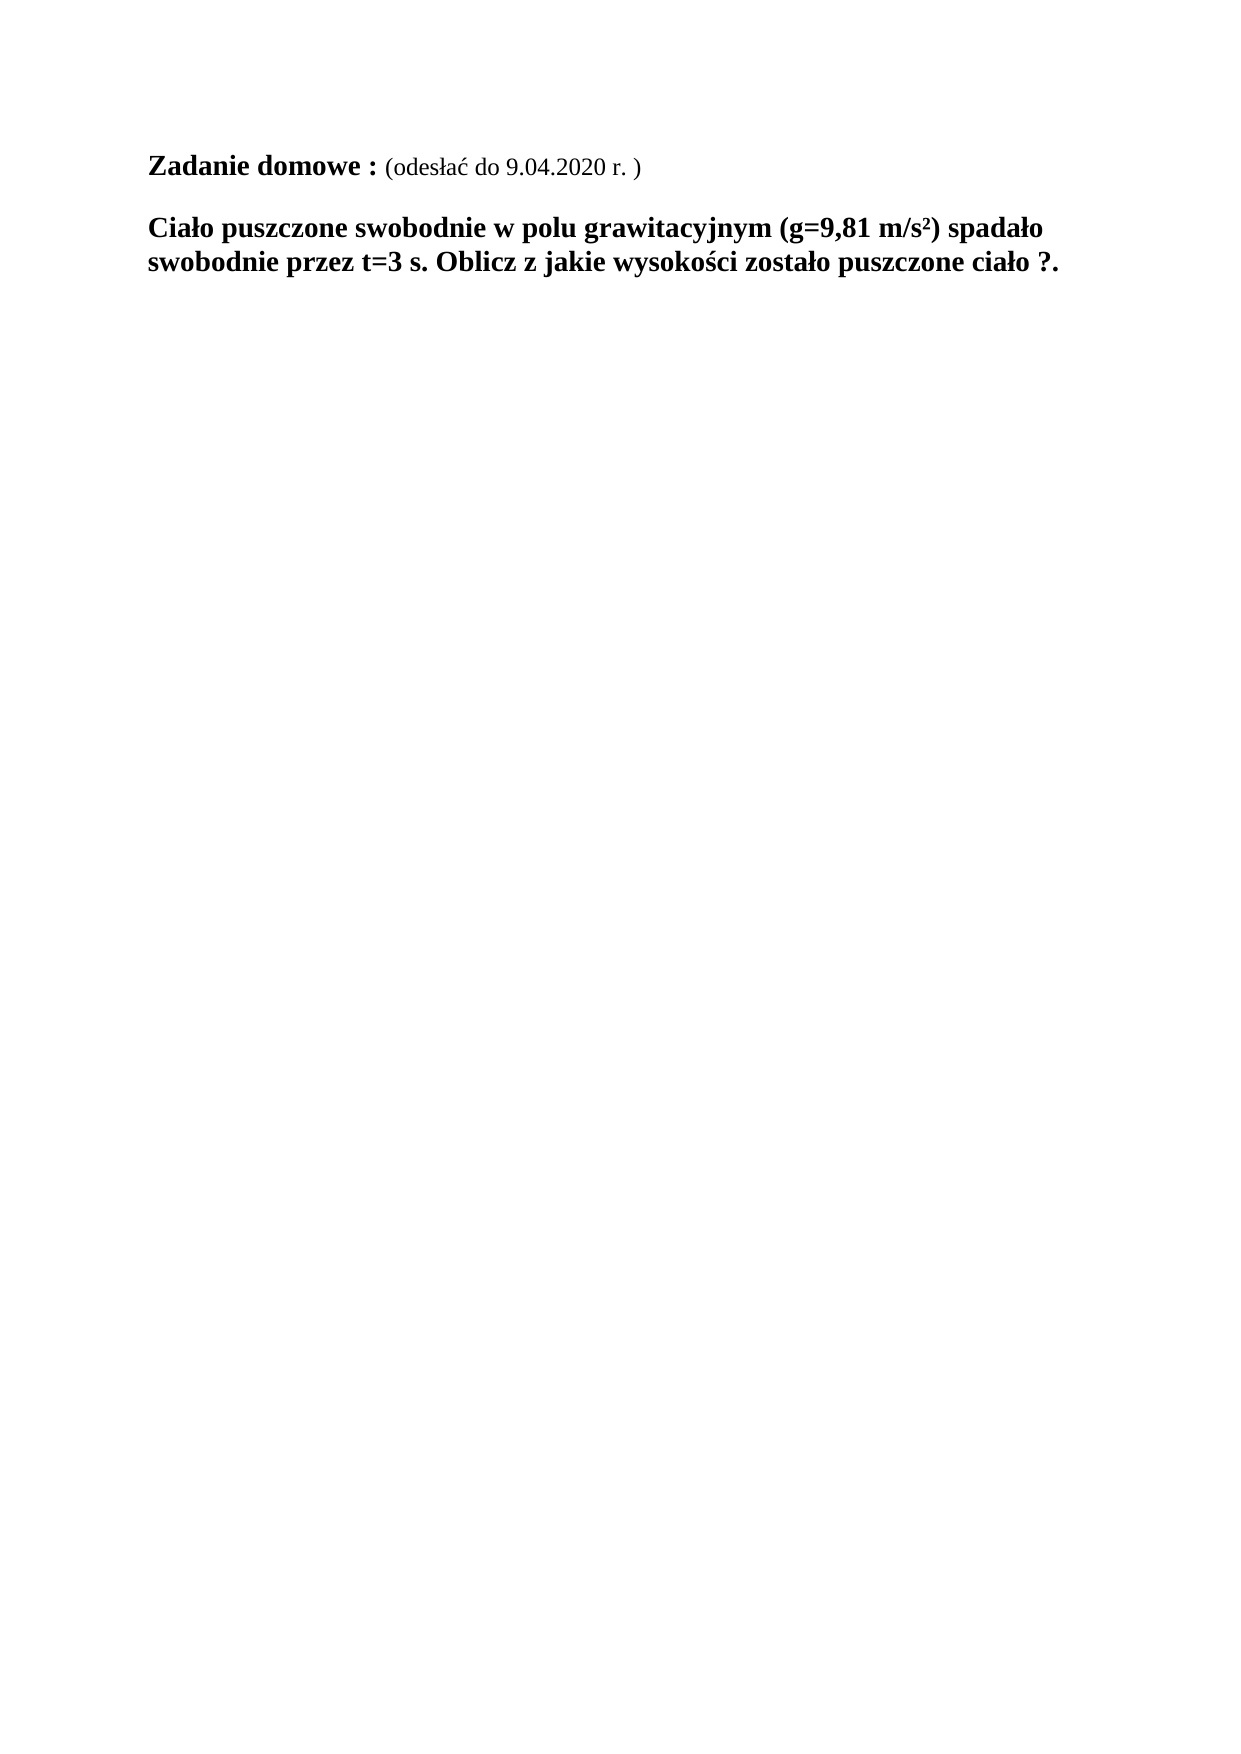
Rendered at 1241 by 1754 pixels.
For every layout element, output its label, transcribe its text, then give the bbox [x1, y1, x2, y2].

text Ciało puszczone swobodnie w polu grawitacyjnym (g=9,81 m/s²) spadało swobodnie przez t=3 s. Oblicz z jakie wysokości zostało puszczone ciało ?. [148, 210, 1093, 277]
text Zadanie domowe : (odesłać do 9.04.2020 r. ) [148, 148, 1093, 181]
